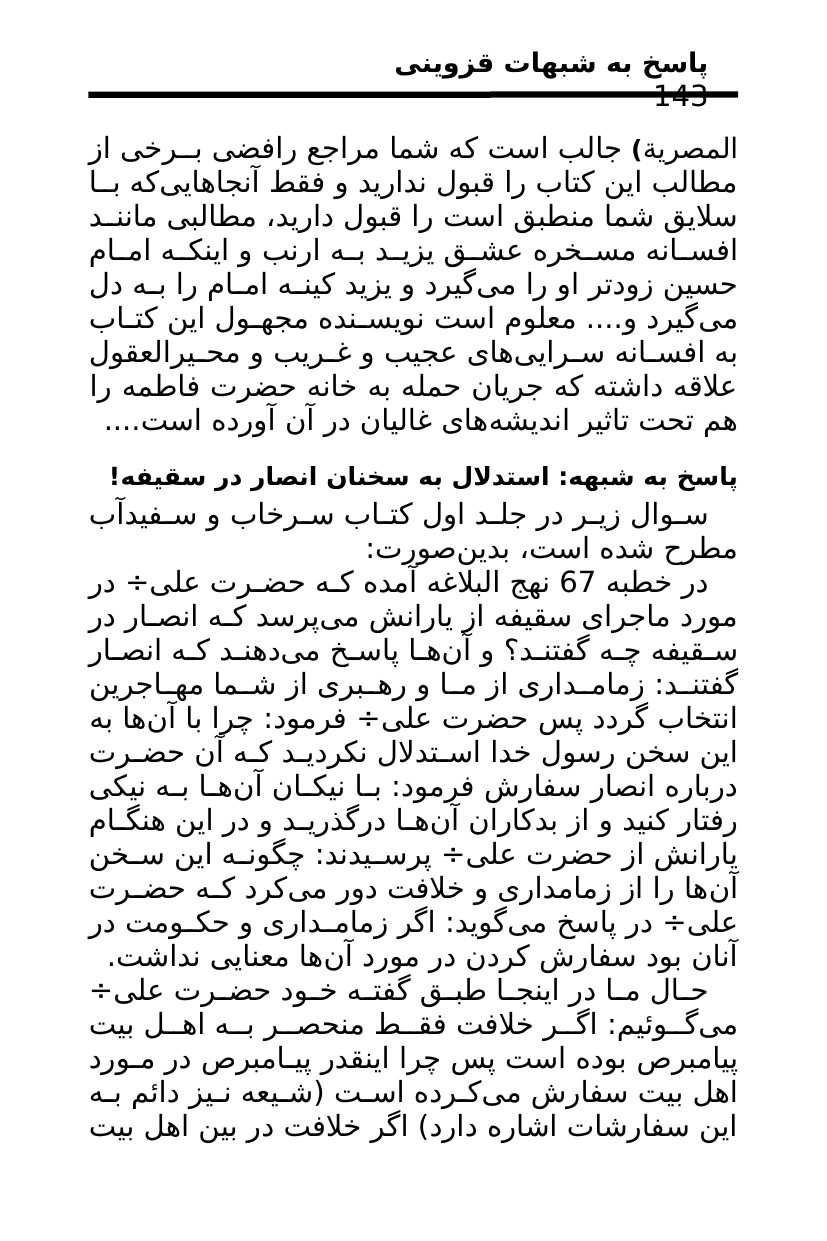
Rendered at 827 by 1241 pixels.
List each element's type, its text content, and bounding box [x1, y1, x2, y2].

text پاسخ به شبهه: استدلال به سخنان انصار در سقیفه! [89, 462, 738, 491]
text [89, 973, 738, 1143]
text سوال زیر در جلد اول کتاب سرخاب و سفیدآب مطرح شده است، بدین‌صورت: [89, 498, 738, 566]
text در خطبه 67 نهج البلاغه آمده که حضرت علی÷ در مورد ماجرای سقیفه از یارانش می‌پرسد که انصار در سقیفه چه گفتند؟ و آن‌ها پاسخ می‌دهند که انصار گفتند: زمامداری از ما و رهبری از شما مهاجرین انتخاب گردد پس حضرت علی÷ فرمود: چرا با آن‌ها به این سخن رسول خدا استدلال نکردید که آن حضرت درباره انصار سفارش فرمود: با نیکان آن‌ها به نیکی رفتار کنید و از بدکاران آن‌ها درگذرید و در این هنگام یارانش از حضرت علی÷ پرسیدند: چگونه این سخن آن‌ها را از زمامداری و خلافت دور می‌کرد که حضرت علی÷ در پاسخ می‌گوید: اگر زمامداری و حکومت در آنان بود سفارش کردن در مورد آن‌ها معنایی نداشت. [89, 566, 738, 973]
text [89, 132, 738, 437]
